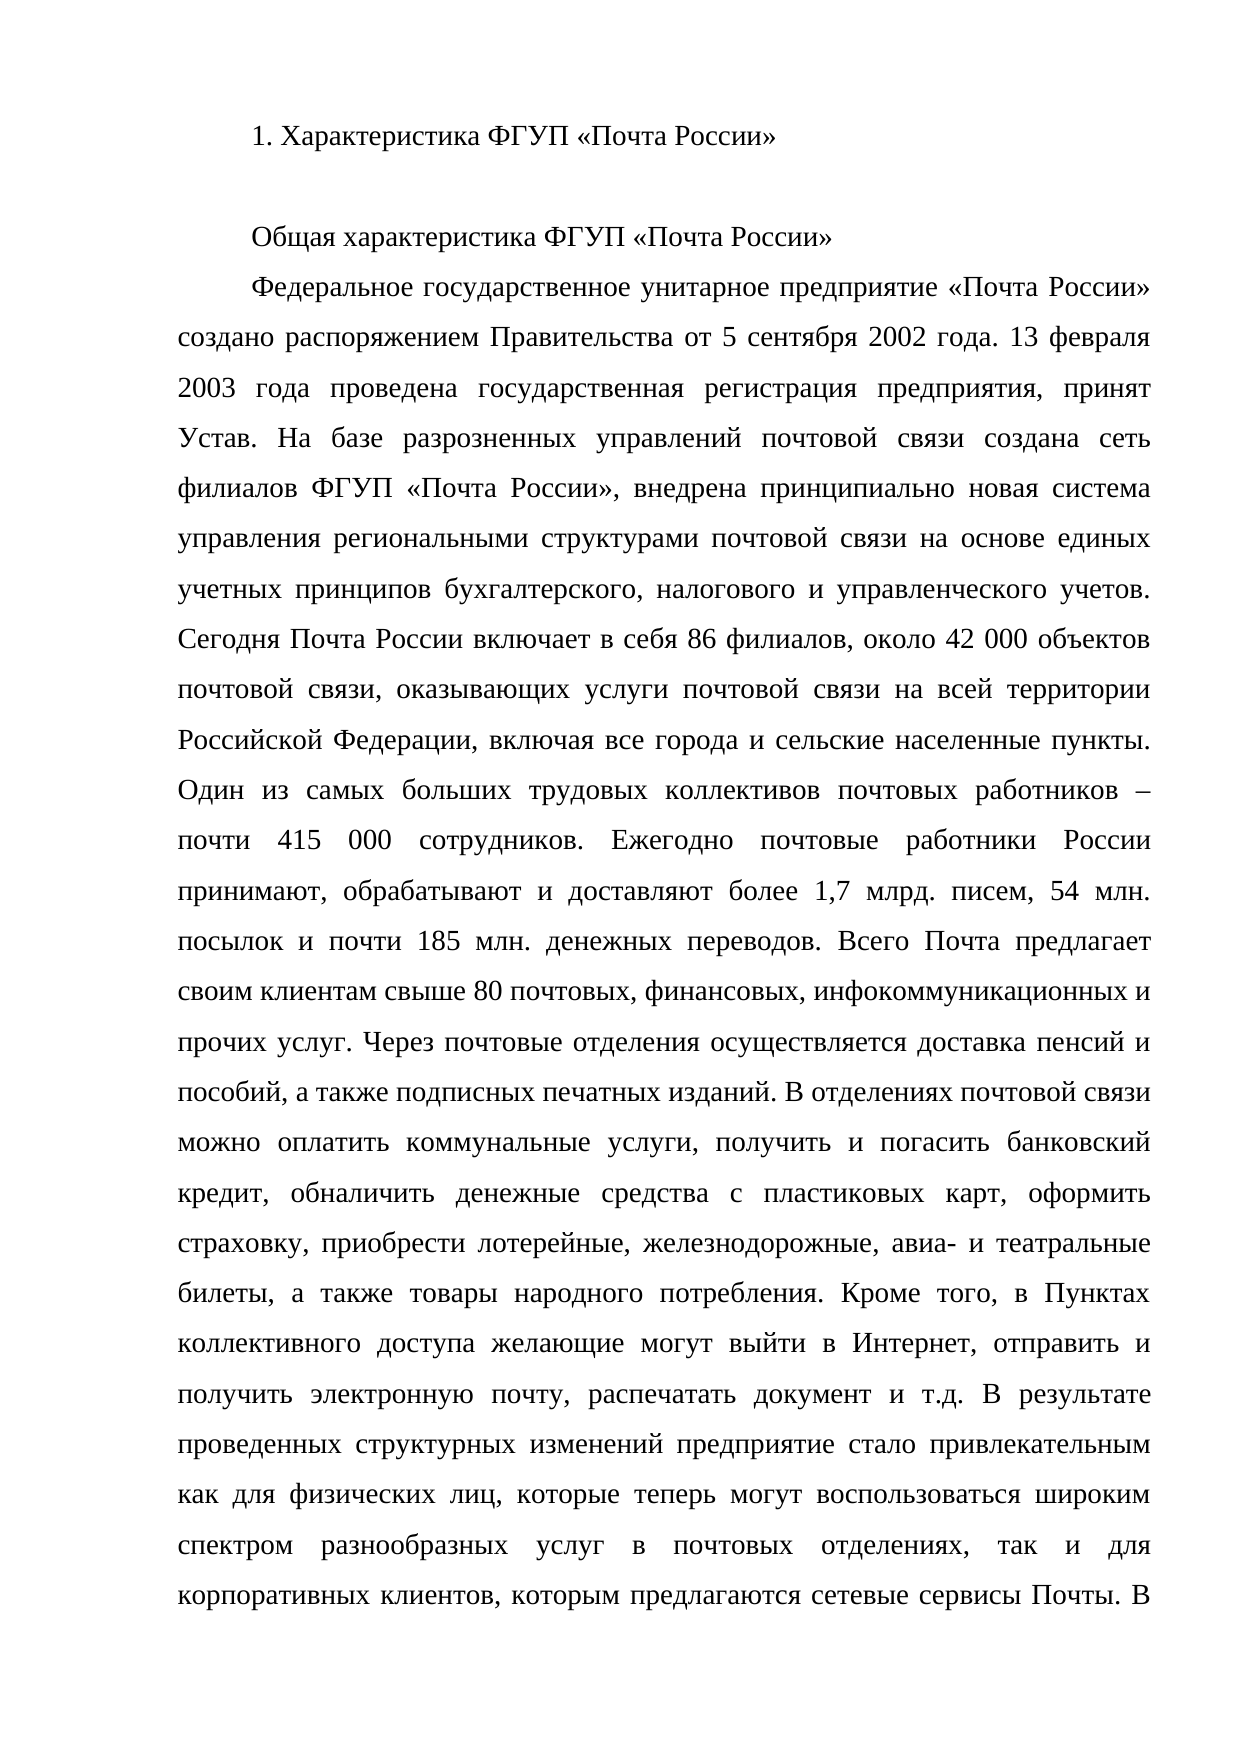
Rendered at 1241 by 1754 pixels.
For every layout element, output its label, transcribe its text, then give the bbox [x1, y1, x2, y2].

text 1. Характеристика ФГУП «Почта России» [177, 118, 1152, 152]
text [177, 269, 1152, 1611]
text Общая характеристика ФГУП «Почта России» [177, 219, 1152, 252]
